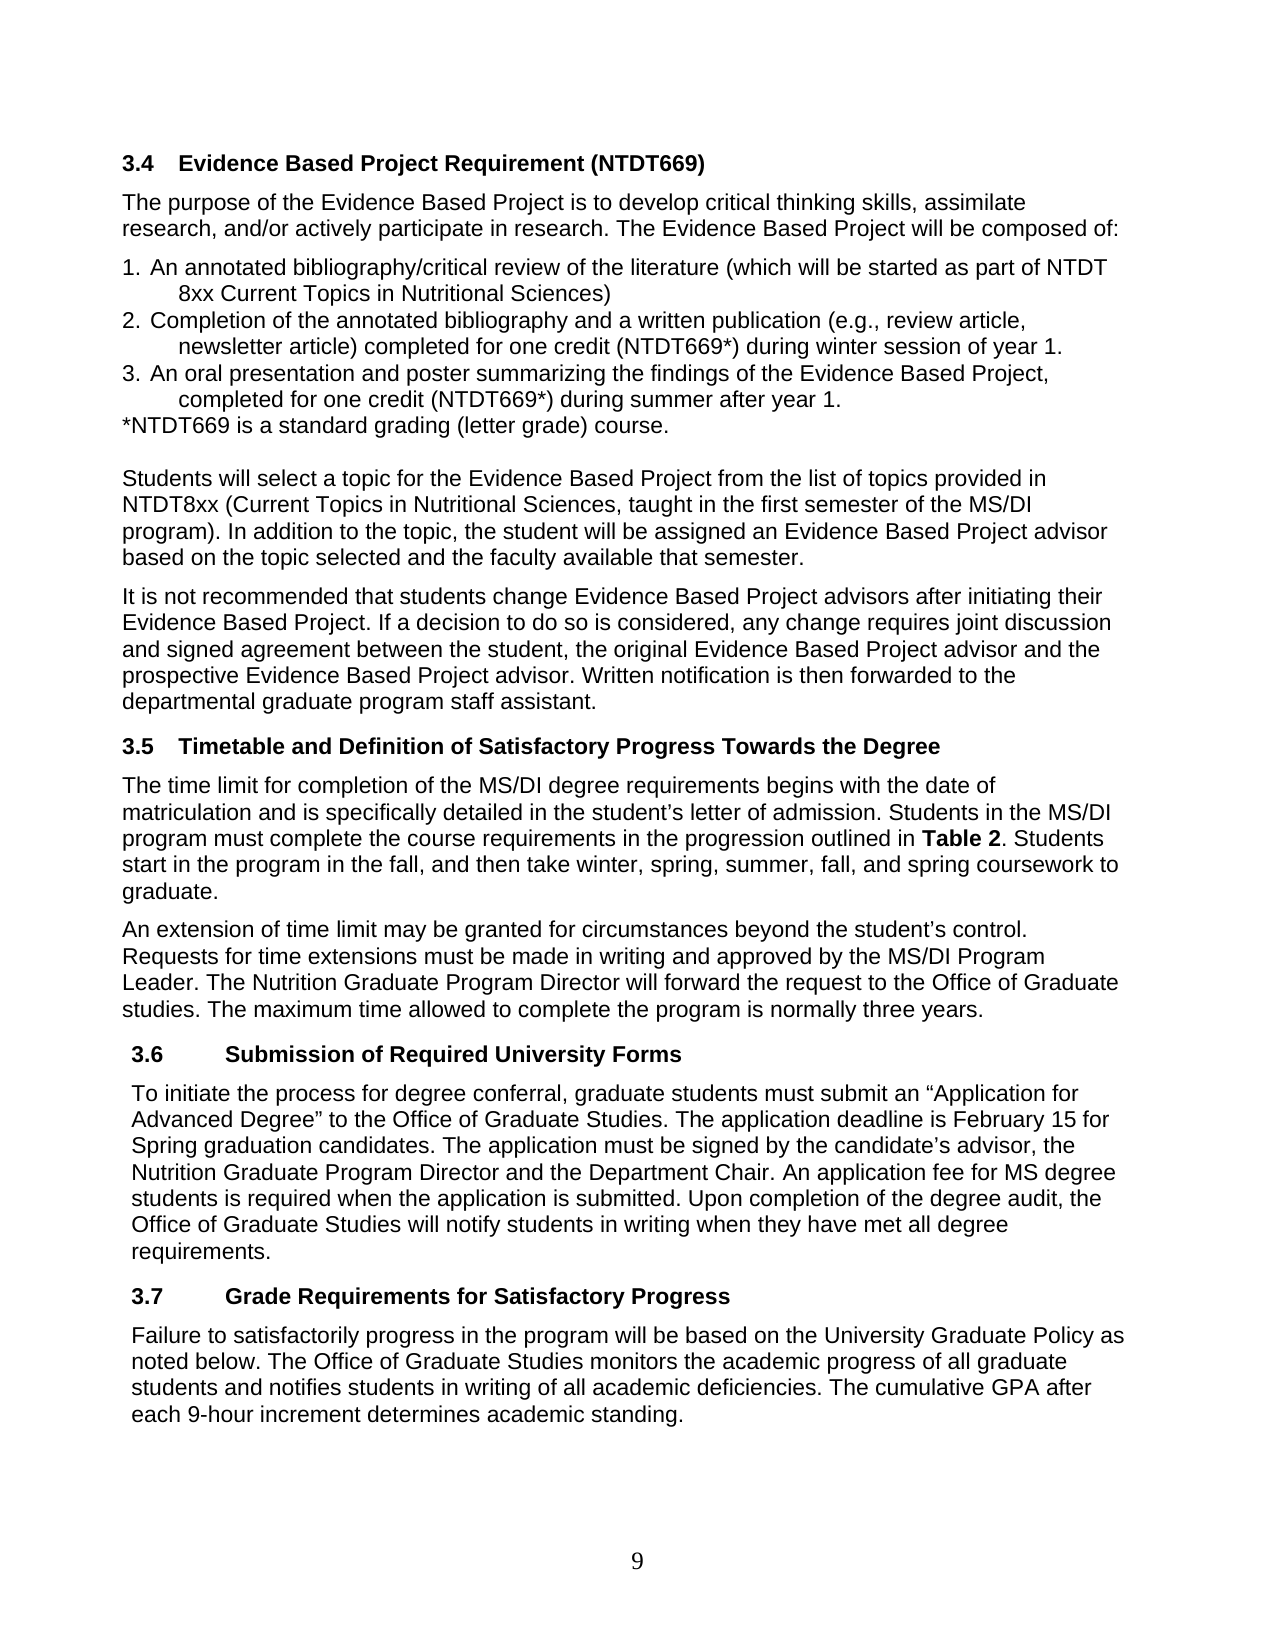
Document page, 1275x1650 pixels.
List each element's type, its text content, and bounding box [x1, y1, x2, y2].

text The time limit for completion of the MS/DI degree requirements begins with the date of matriculation and is specifically detailed in the student’s letter of admission. Students in the MS/DI program must complete the course requirements in the progression outlined in Table 2. Students start in the program in the fall, and then take winter, spring, summer, fall, and spring coursework to graduate. [122, 772, 1125, 904]
subtitle Evidence Based Project Requirement (NTDT669) [122, 150, 1125, 176]
subtitle Timetable and Definition of Satisfactory Progress Towards the Degree [122, 733, 1125, 760]
subtitle Grade Requirements for Satisfactory Progress [131, 1283, 1125, 1309]
text Failure to satisfactorily progress in the program will be based on the University Graduate Policy as noted below. The Office of Graduate Studies monitors the academic progress of all graduate students and notifies students in writing of all academic deficiencies. The cumulative GPA after each 9-hour increment determines academic standing. [131, 1322, 1125, 1427]
text An extension of time limit may be granted for circumstances beyond the student’s control. Requests for time extensions must be made in writing and approved by the MS/DI Program Leader. The Nutrition Graduate Program Director will forward the request to the Office of Graduate studies. The maximum time allowed to complete the program is normally three years. [122, 916, 1125, 1022]
text Students will select a topic for the Evidence Based Project from the list of topics provided in NTDT8xx (Current Topics in Nutritional Sciences, taught in the first semester of the MS/DI program). In addition to the topic, the student will be assigned an Evidence Based Project advisor based on the topic selected and the faculty available that semester. [122, 465, 1125, 570]
list Completion of the annotated bibliography and a written publication (e.g., review article, newsletter article) completed for one credit (NTDT669*) during winter session of year 1. [122, 307, 1125, 359]
text *NTDT669 is a standard grading (letter grade) course. [122, 412, 1125, 438]
text To initiate the process for degree conferral, graduate students must submit an “Application for Advanced Degree” to the Office of Graduate Studies. The application deadline is February 15 for Spring graduation candidates. The application must be signed by the candidate’s advisor, the Nutrition Graduate Program Director and the Department Chair. An application fee for MS degree students is required when the application is submitted. Upon completion of the degree audit, the Office of Graduate Studies will notify students in writing when they have met all degree requirements. [131, 1079, 1125, 1264]
text It is not recommended that students change Evidence Based Project advisors after initiating their Evidence Based Project. If a decision to do so is considered, any change requires joint discussion and signed agreement between the student, the original Evidence Based Project advisor and the prospective Evidence Based Project advisor. Written notification is then forwarded to the departmental graduate program staff assistant. [122, 583, 1125, 714]
subtitle Submission of Required University Forms [131, 1041, 1125, 1067]
list An annotated bibliography/critical review of the literature (which will be started as part of NTDT 8xx Current Topics in Nutritional Sciences) [122, 254, 1125, 307]
list An oral presentation and poster summarizing the findings of the Evidence Based Project, completed for one credit (NTDT669*) during summer after year 1. [122, 359, 1125, 412]
text The purpose of the Evidence Based Project is to develop critical thinking skills, assimilate research, and/or actively participate in research. The Evidence Based Project will be composed of: [122, 189, 1125, 242]
